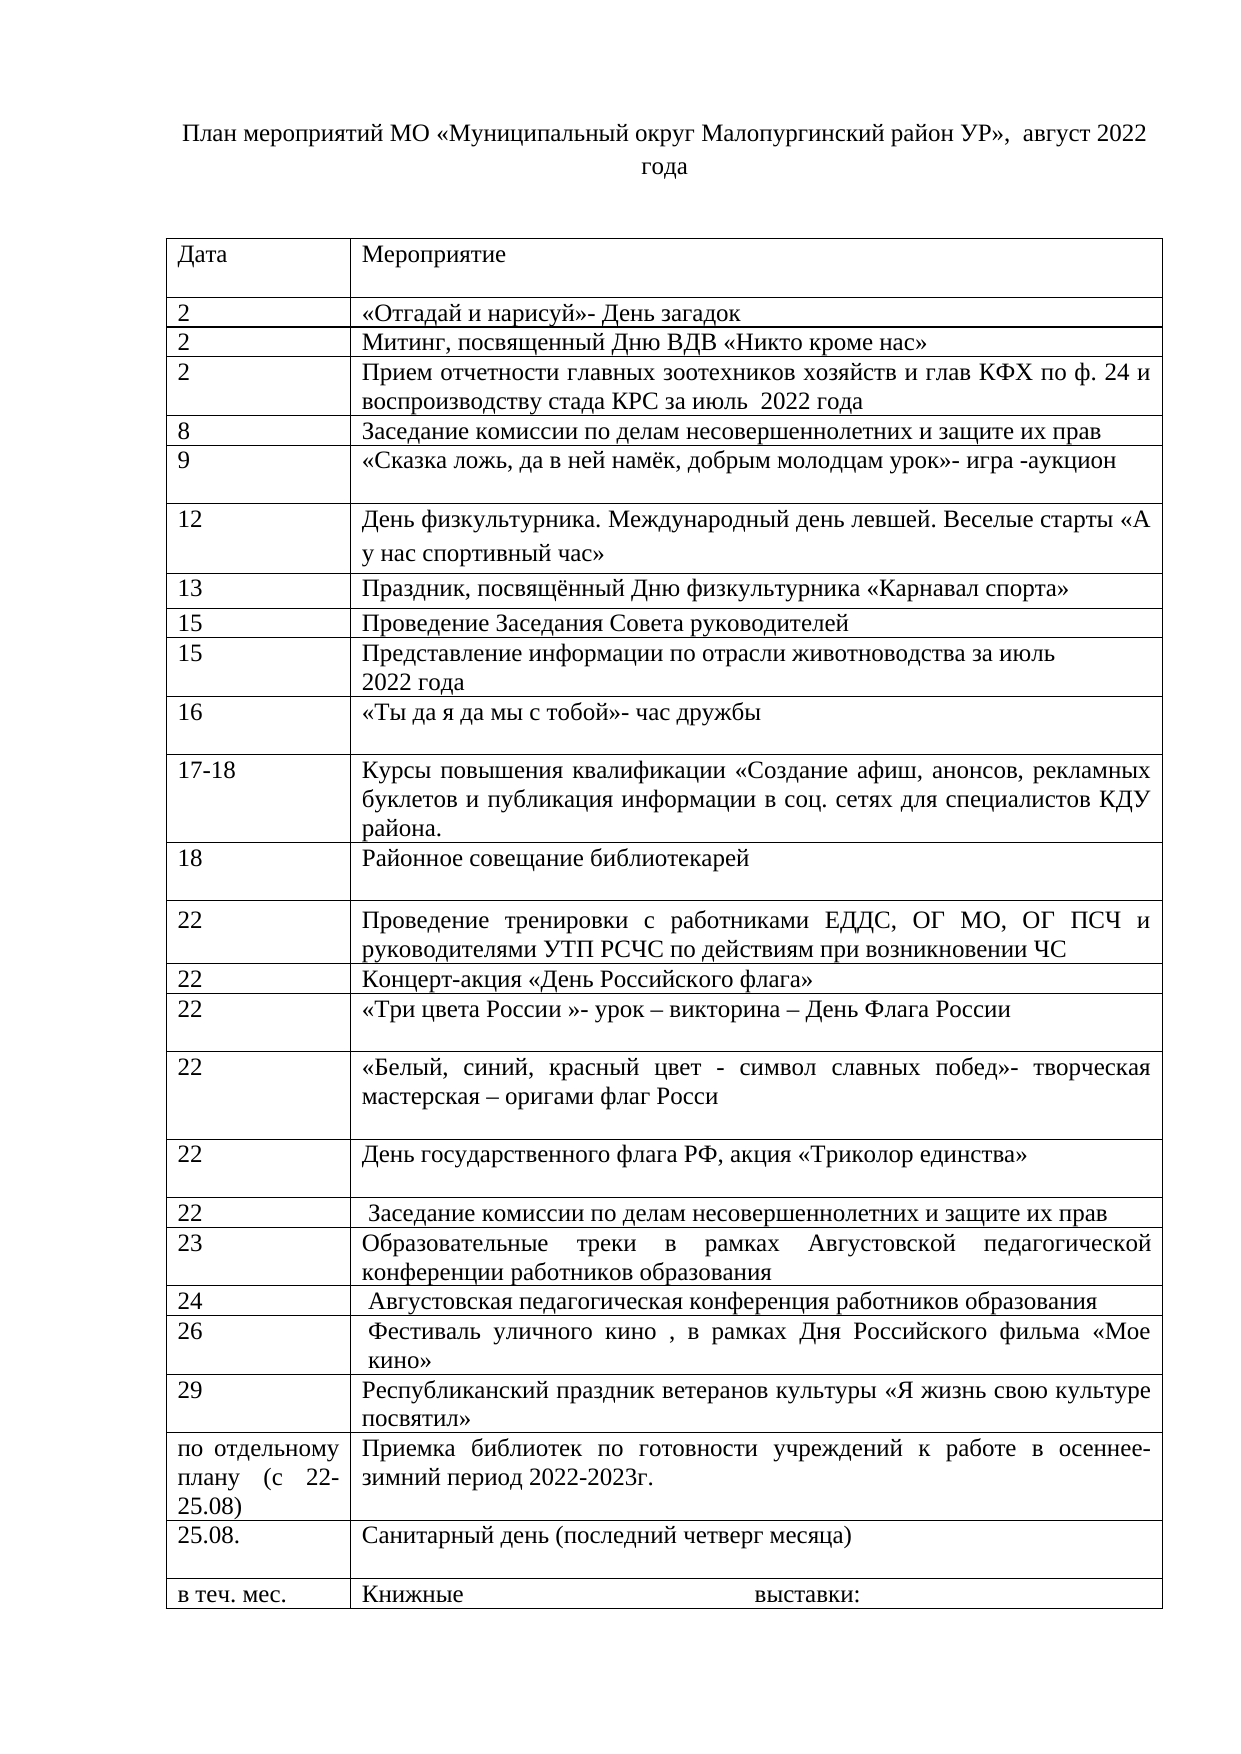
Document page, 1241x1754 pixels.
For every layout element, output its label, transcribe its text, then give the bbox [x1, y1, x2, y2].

table_cell «Отгадай и нарисуй»- День загадок [351, 298, 1162, 326]
table_cell 15 [167, 609, 350, 637]
table_cell День физкультурника. Международный день левшей. Веселые старты «А у нас спортивный час» [351, 504, 1162, 572]
table_cell 22 [167, 1198, 350, 1227]
table_cell 25.08. [167, 1521, 350, 1578]
table_header Мероприятие [351, 239, 1162, 297]
table_cell 22 [167, 994, 350, 1051]
table_cell 17-18 [167, 755, 350, 842]
table_cell Заседание комиссии по делам несовершеннолетних и защите их прав [351, 1198, 1162, 1227]
table_cell 13 [167, 574, 350, 607]
table_cell Образовательные треки в рамках Августовской педагогической конференции работников образования [351, 1228, 1162, 1285]
table_cell по отдельному плану (с 22-25.08) [167, 1433, 350, 1519]
table_cell «Три цвета России »- урок – викторина – День Флага России [351, 994, 1162, 1051]
table_cell Республиканский праздник ветеранов культуры «Я жизнь свою культуре посвятил» [351, 1375, 1162, 1432]
table_cell 2 [167, 357, 350, 415]
table_cell «Белый, синий, красный цвет - символ славных побед»- творческая мастерская – оригами флаг Росси [351, 1052, 1162, 1138]
table_cell Проведение Заседания Совета руководителей [351, 609, 1162, 637]
table_cell Концерт-акция «День Российского флага» [351, 964, 1162, 993]
table_cell Фестиваль уличного кино , в рамках Дня Российского фильма «Мое кино» [351, 1316, 1162, 1374]
table_cell 29 [167, 1375, 350, 1432]
table_cell 15 [167, 638, 350, 696]
table_cell 26 [167, 1316, 350, 1374]
table_cell Прием отчетности главных зоотехников хозяйств и глав КФХ по ф. 24 и воспроизводству стада КРС за июль 2022 года [351, 357, 1162, 415]
table_cell «Ты да я да мы с тобой»- час дружбы [351, 697, 1162, 754]
table_cell 22 [167, 1140, 350, 1197]
table_cell Представление информации по отрасли животноводства за июль 2022 года [351, 638, 1162, 696]
text План мероприятий МО «Муниципальный округ Малопургинский район УР», август 2022 года [177, 118, 1152, 180]
table_cell в теч. мес. [167, 1579, 350, 1608]
table_cell День государственного флага РФ, акция «Триколор единства» [351, 1140, 1162, 1197]
table_cell Приемка библиотек по готовности учреждений к работе в осеннее-зимний период 2022-2023г. [351, 1433, 1162, 1519]
table_cell Проведение тренировки с работниками ЕДДС, ОГ МО, ОГ ПСЧ и руководителями УТП РСЧС по действиям при возникновении ЧС [351, 901, 1162, 963]
table_cell Районное совещание библиотекарей [351, 843, 1162, 900]
table_cell 9 [167, 446, 350, 503]
table_cell 16 [167, 697, 350, 754]
table_cell 22 [167, 1052, 350, 1138]
table_cell 18 [167, 843, 350, 900]
table_cell 24 [167, 1286, 350, 1315]
table_cell Курсы повышения квалификации «Создание афиш, анонсов, рекламных буклетов и публикация информации в соц. сетях для специалистов КДУ района. [351, 755, 1162, 842]
table_cell 12 [167, 504, 350, 572]
table_header Дата [167, 239, 350, 297]
table_cell «Сказка ложь, да в ней намёк, добрым молодцам урок»- игра -аукцион [351, 446, 1162, 503]
table_cell Санитарный день (последний четверг месяца) [351, 1521, 1162, 1578]
table_cell Заседание комиссии по делам несовершеннолетних и защите их прав [351, 416, 1162, 444]
table_cell Праздник, посвящённый Дню физкультурника «Карнавал спорта» [351, 574, 1162, 607]
table_cell 2 [167, 298, 350, 326]
table_cell Августовская педагогическая конференция работников образования [351, 1286, 1162, 1315]
table_cell 22 [167, 964, 350, 993]
table_cell 22 [167, 901, 350, 963]
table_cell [351, 1579, 1162, 1608]
table_cell 8 [167, 416, 350, 444]
table_cell Митинг, посвященный Дню ВДВ «Никто кроме нас» [351, 328, 1162, 356]
table_cell 2 [167, 328, 350, 356]
table_cell 23 [167, 1228, 350, 1285]
